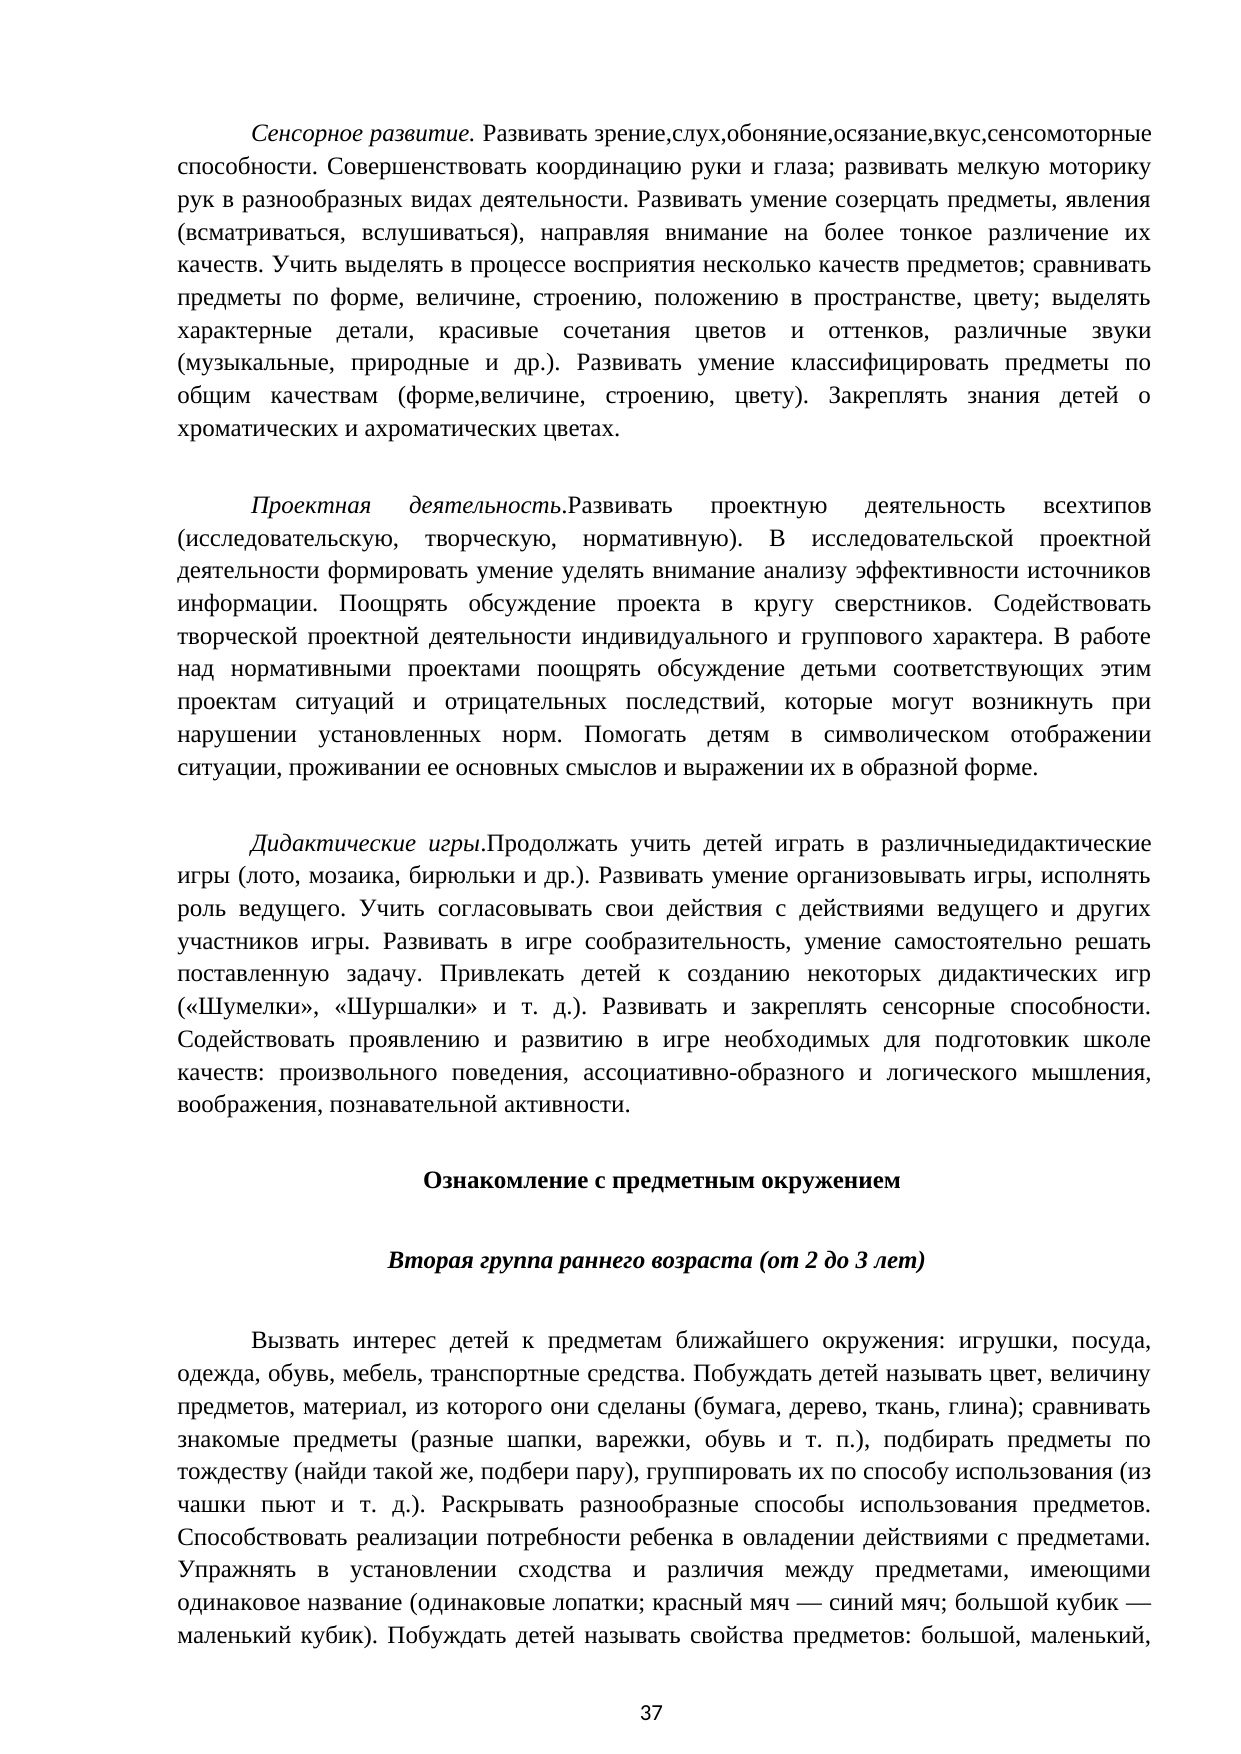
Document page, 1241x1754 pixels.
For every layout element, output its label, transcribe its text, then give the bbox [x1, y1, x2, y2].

text Вторая группа раннего возраста (от 2 до 3 лет) [387, 1245, 1152, 1274]
text Ознакомление с предметным окружением [423, 1165, 1152, 1194]
text Сенсорное развитие. Развивать зрение,слух,обоняние,осязание,вкус,сенсомоторные способности. Совершенствовать координацию руки и глаза; развивать мелкую моторику рук в разнообразных видах деятельности. Развивать умение созерцать предметы, явления (всматриваться, вслушиваться), направляя внимание на более тонкое различение их качеств. Учить выделять в процессе восприятия несколько качеств предметов; сравнивать предметы по форме, величине, строению, положению в пространстве, цвету; выделять характерные детали, красивые сочетания цветов и оттенков, различные звуки (музыкальные, природные и др.). Развивать умение классифицировать предметы по общим качествам (форме,величине, строению, цвету). Закреплять знания детей о хроматических и ахроматических цветах. [177, 118, 1152, 442]
text Проектная деятельность.Развивать проектную деятельность всехтипов (исследовательскую, творческую, нормативную). В исследовательской проектной деятельности формировать умение уделять внимание анализу эффективности источников информации. Поощрять обсуждение проекта в кругу сверстников. Содействовать творческой проектной деятельности индивидуального и группового характера. В работе над нормативными проектами поощрять обсуждение детьми соответствующих этим проектам ситуаций и отрицательных последствий, которые могут возникнуть при нарушении установленных норм. Помогать детям в символическом отображении ситуации, проживании ее основных смыслов и выражении их в образной форме. [177, 490, 1152, 780]
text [177, 1326, 1152, 1649]
text Дидактические игры.Продолжать учить детей играть в различныедидактические игры (лото, мозаика, бирюльки и др.). Развивать умение организовывать игры, исполнять роль ведущего. Учить согласовывать свои действия с действиями ведущего и других участников игры. Развивать в игре сообразительность, умение самостоятельно решать поставленную задачу. Привлекать детей к созданию некоторых дидактических игр («Шумелки», «Шуршалки» и т. д.). Развивать и закреплять сенсорные способности. Содействовать проявлению и развитию в игре необходимых для подготовкик школе качеств: произвольного поведения, ассоциативно-образного и логического мышления, воображения, познавательной активности. [177, 828, 1152, 1118]
